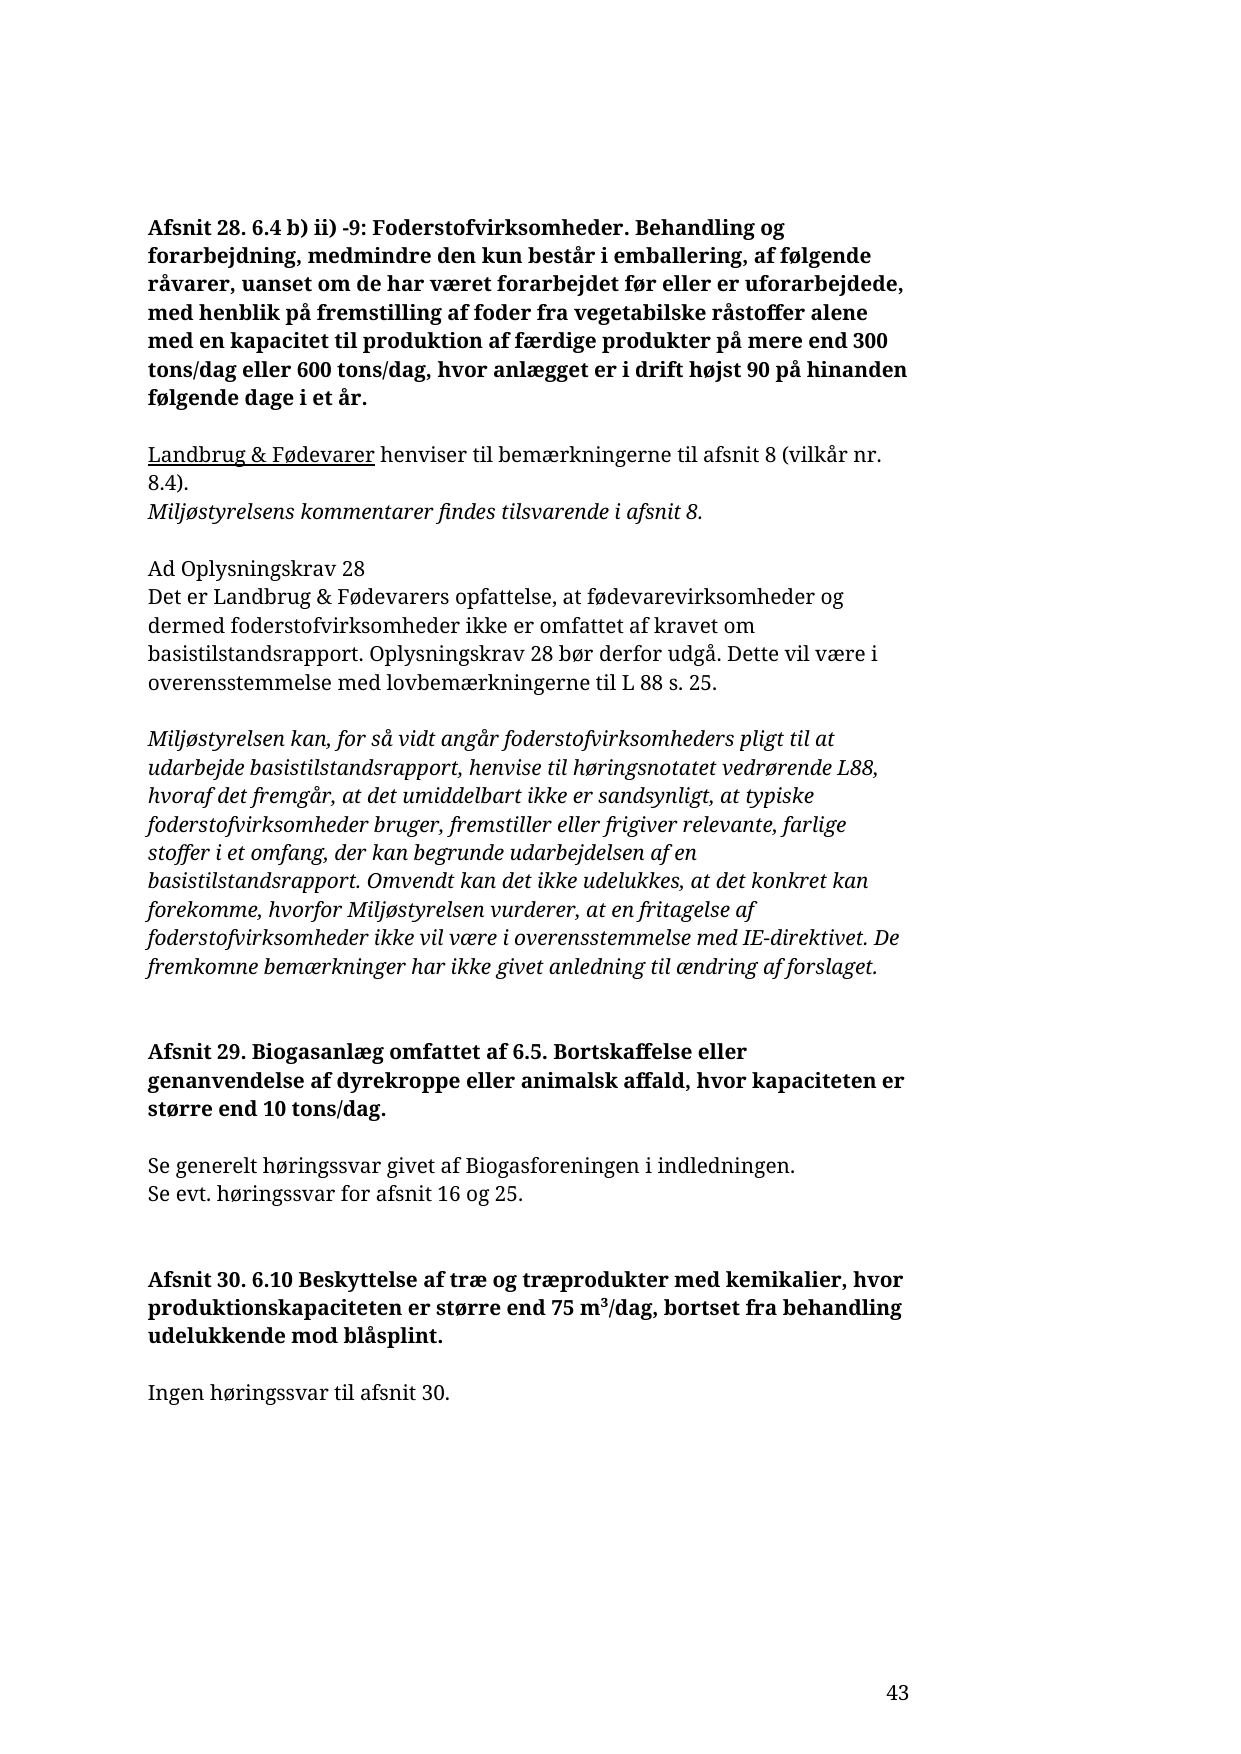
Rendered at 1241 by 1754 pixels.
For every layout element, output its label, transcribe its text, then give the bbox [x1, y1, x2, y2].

text Landbrug & Fødevarer henviser til bemærkningerne til afsnit 8 (vilkår nr. 8.4). [148, 440, 909, 497]
text Miljøstyrelsen kan, for så vidt angår foderstofvirksomheders pligt til at udarbejde basistilstandsrapport, henvise til høringsnotatet vedrørende L88, hvoraf det fremgår, at det umiddelbart ikke er sandsynligt, at typiske foderstofvirksomheder bruger, fremstiller eller frigiver relevante, farlige stoffer i et omfang, der kan begrunde udarbejdelsen af en basistilstandsrapport. Omvendt kan det ikke udelukkes, at det konkret kan forekomme, hvorfor Miljøstyrelsen vurderer, at en fritagelse af foderstofvirksomheder ikke vil være i overensstemmelse med IE-direktivet. De fremkomne bemærkninger har ikke givet anledning til ændring af forslaget. [148, 724, 909, 980]
subtitle Afsnit 28. 6.4 b) ii) -9: Foderstofvirksomheder. Behandling og forarbejdning, medmindre den kun består i emballering, af følgende råvarer, uanset om de har været forarbejdet før eller er uforarbejdede, med henblik på fremstilling af foder fra vegetabilske råstoffer alene med en kapacitet til produktion af færdige produkter på mere end 300 tons/dag eller 600 tons/dag, hvor anlægget er i drift højst 90 på hinanden følgende dage i et år. [148, 213, 909, 412]
text Miljøstyrelsens kommentarer findes tilsvarende i afsnit 8. [148, 497, 909, 525]
text Se generelt høringssvar givet af Biogasforeningen i indledningen. [148, 1151, 909, 1179]
text Det er Landbrug & Fødevarers opfattelse, at fødevarevirksomheder og dermed foderstofvirksomheder ikke er omfattet af kravet om basistilstandsrapport. Oplysningskrav 28 bør derfor udgå. Dette vil være i overensstemmelse med lovbemærkningerne til L 88 s. 25. [148, 582, 909, 696]
text Se evt. høringssvar for afsnit 16 og 25. [148, 1179, 909, 1208]
text Ingen høringssvar til afsnit 30. [148, 1378, 909, 1407]
subtitle Afsnit 30. 6.10 Beskyttelse af træ og træprodukter med kemikalier, hvor produktionskapaciteten er større end 75 m³/dag, bortset fra behandling udelukkende mod blåsplint. [148, 1265, 909, 1350]
text Ad Oplysningskrav 28 [148, 554, 909, 582]
subtitle Afsnit 29. Biogasanlæg omfattet af 6.5. Bortskaffelse eller genanvendelse af dyrekroppe eller animalsk affald, hvor kapaciteten er større end 10 tons/dag. [148, 1037, 909, 1123]
